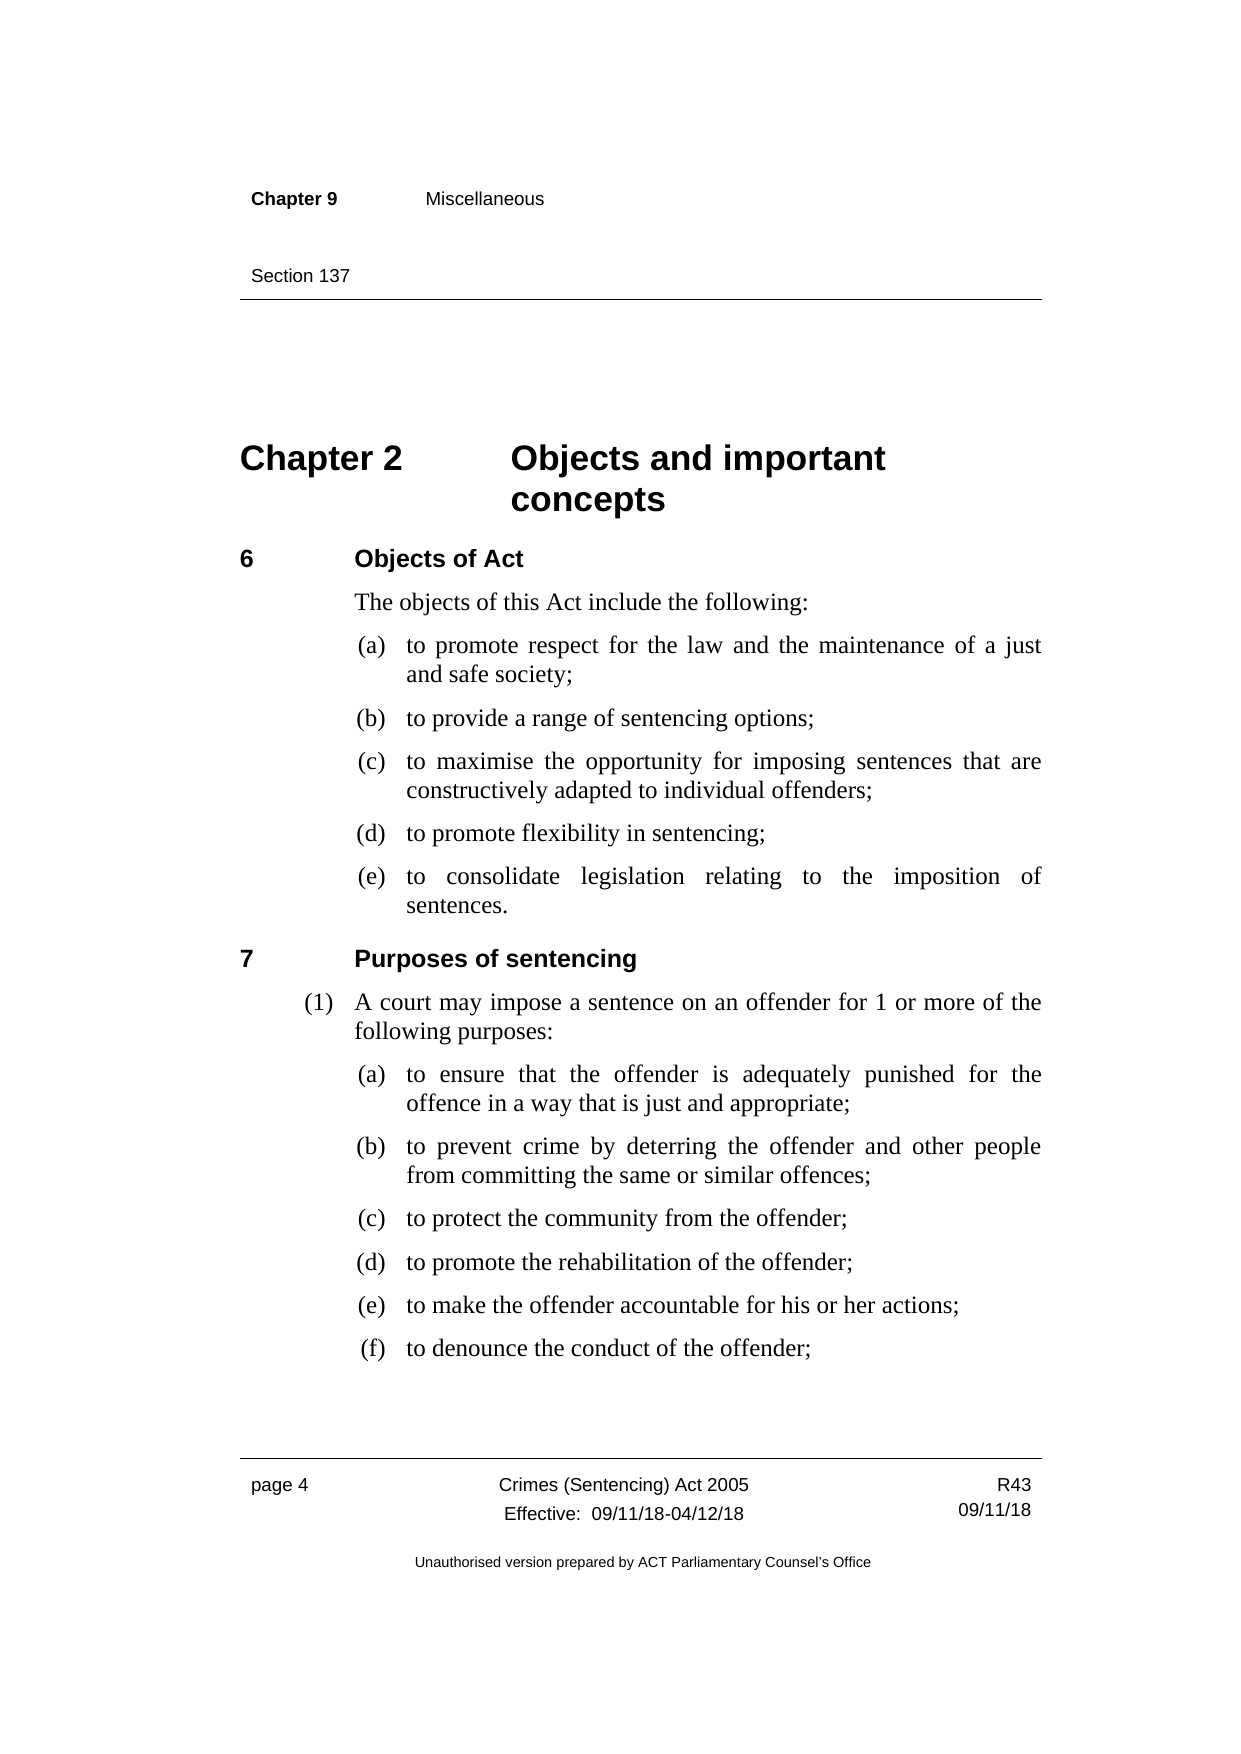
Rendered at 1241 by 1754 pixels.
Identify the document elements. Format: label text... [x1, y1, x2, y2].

text (d) to promote flexibility in sentencing; [239, 818, 1042, 847]
text The objects of this Act include the following: [354, 587, 1042, 616]
text (e) to make the offender accountable for his or her actions; [239, 1290, 1042, 1319]
text Chapter 2 Objects and important concepts [239, 437, 1042, 519]
text (a) to promote respect for the law and the maintenance of a just and safe society; [239, 631, 1042, 688]
text 6 Objects of Act [239, 544, 1042, 573]
text 7 Purposes of sentencing [239, 944, 1042, 973]
text (e) to consolidate legislation relating to the imposition of sentences. [239, 861, 1042, 919]
text (a) to ensure that the offender is adequately punished for the offence in a way that is just and appropriate; [239, 1059, 1042, 1117]
text (f) to denounce the conduct of the offender; [239, 1333, 1042, 1362]
text (b) to provide a range of sentencing options; [239, 703, 1042, 731]
text (1) A court may impose a sentence on an offender for 1 or more of the following purposes: [239, 987, 1042, 1045]
text (c) to maximise the opportunity for imposing sentences that are constructively adapted to individual offenders; [239, 746, 1042, 803]
text (b) to prevent crime by deterring the offender and other people from committing the same or similar offences; [239, 1131, 1042, 1189]
text (d) to promote the rehabilitation of the offender; [239, 1247, 1042, 1276]
text (c) to protect the community from the offender; [239, 1203, 1042, 1232]
